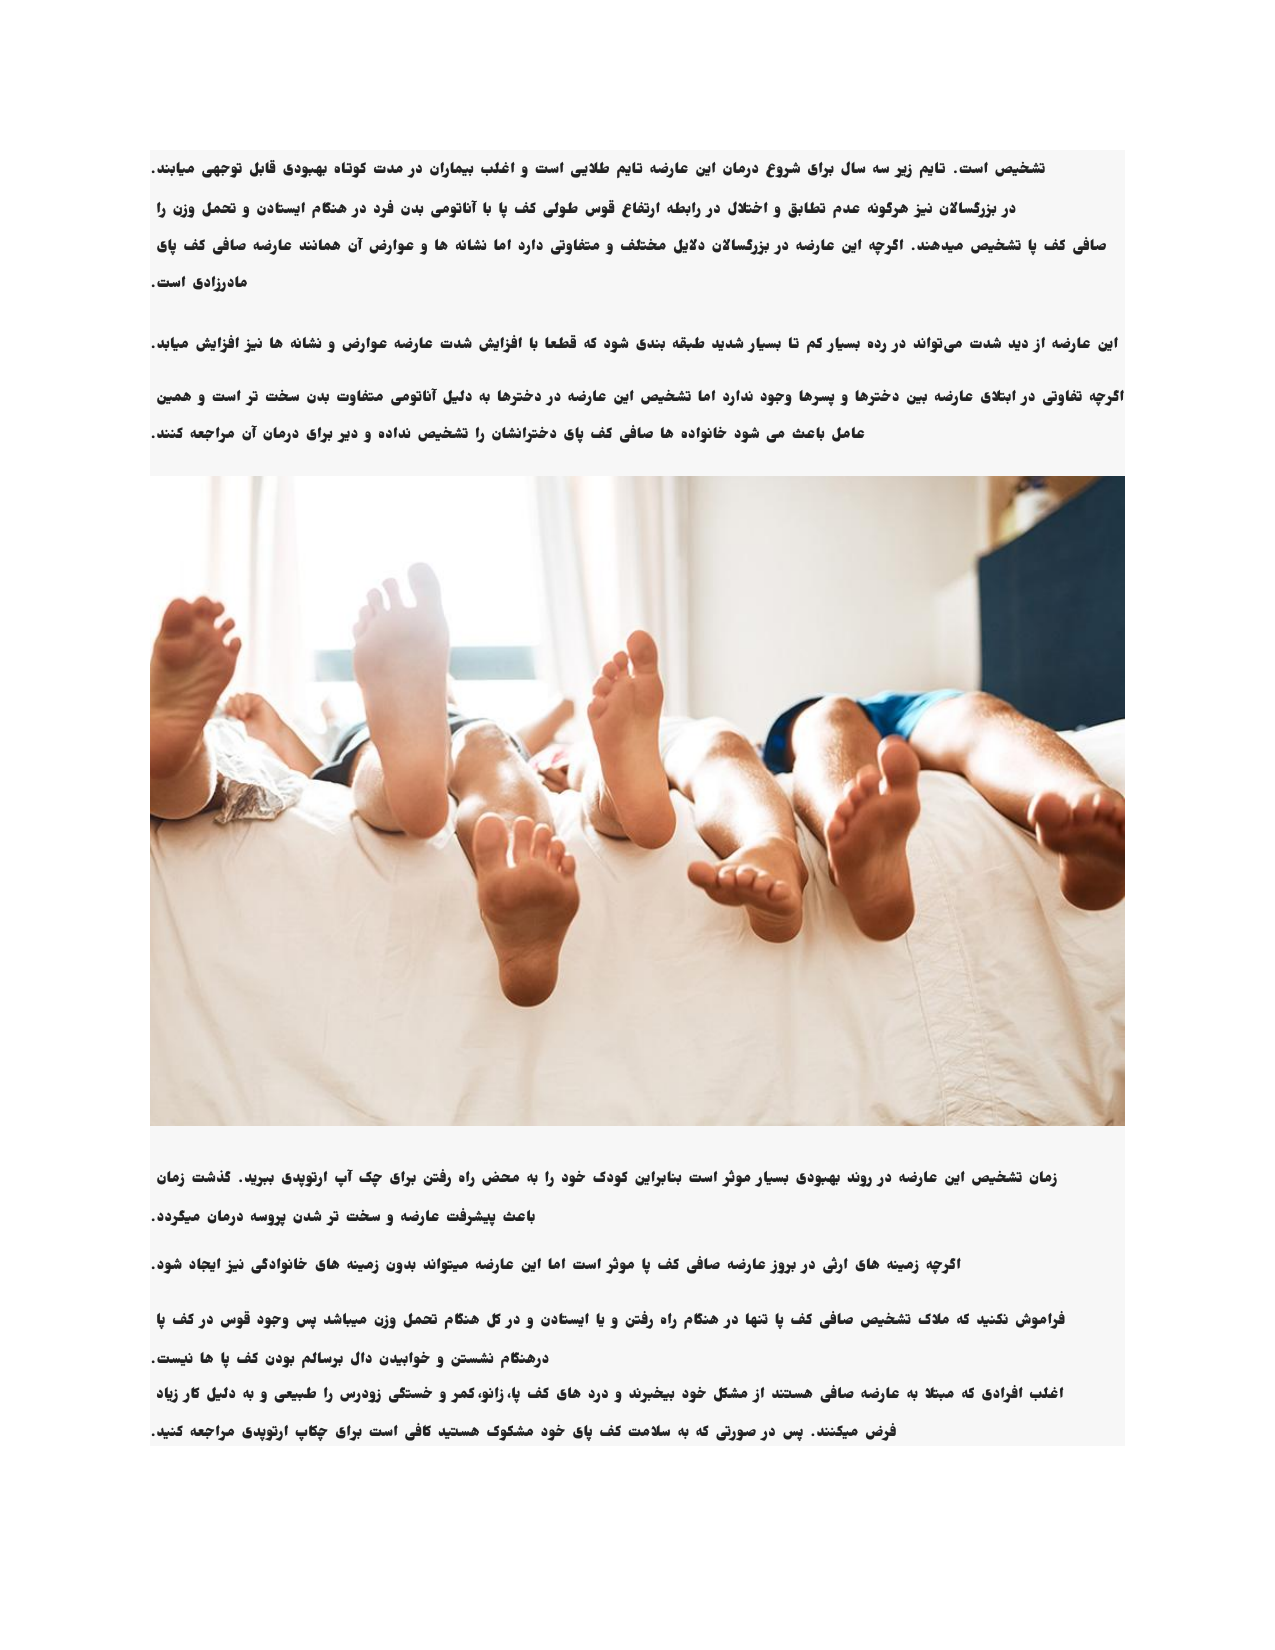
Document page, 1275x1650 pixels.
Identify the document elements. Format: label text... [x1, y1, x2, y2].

text این عارضه از دید شدت می‌تواند در رده بسیار کم تا بسیار شدید طبقه بندی شود که قطعا با افزایش شدت عارضه عوارض و نشانه ها نیز افزایش میابد. [150, 325, 1125, 358]
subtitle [150, 150, 1125, 183]
text اگرچه زمینه های ارثی در بروز عارضه صافی کف پا موثر است اما این عارضه میتواند بدون زمینه های خانوادگی نیز ایجاد شود. [150, 1246, 1125, 1279]
text اغلب افرادی که مبتلا به عارضه صافی هستند از مشکل خود بیخبرند و درد های کف پا، زانو، کمر و خستگی زودرس را طبیعی و به دلیل کار زیاد فرض میکنند. پس در صورتی که به سلامت کف پای خود مشکوک هستید کافی است برای چکاپ ارتوپدی مراجعه کنید. [150, 1383, 1125, 1446]
subtitle فراموش نکنید که ملاک تشخیص صافی کف پا تنها در هنگام راه رفتن و یا ایستادن و در کل هنگام تحمل وزن میباشد پس وجود قوس در کف پا درهنگام نشستن و خوابیدن دال برسالم بودن کف پا ها نیست. [150, 1309, 1125, 1373]
subtitle زمان تشخیص این عارضه در روند بهبودی بسیار موثر است بنابراین کودک خود را به محض راه رفتن برای چک آپ ارتوپدی ببرید. گذشت زمان باعث پیشرفت عارضه و سخت تر شدن پروسه درمان میگردد. [150, 1160, 1125, 1231]
picture [150, 476, 1125, 1126]
text در بزرگسالان نیز هرگونه عدم تطابق و اختلال در رابطه ارتفاع قوس طولی کف پا با آناتومی بدن فرد در هنگام ایستادن و تحمل وزن را صافی کف پا تشخیص میدهند. اگرچه این عارضه در بزرگسالان دلایل مختلف و متفاوتی دارد اما نشانه ها و عوارض آن همانند عارضه صافی کف پای مادرزادی است. [150, 198, 1125, 297]
text اگرچه تفاوتی در ابتلای عارضه بین دخترها و پسرها وجود ندارد اما تشخیص این عارضه در دخترها به دلیل آناتومی متفاوت بدن سخت تر است و همین عامل باعث می شود خانواده ها صافی کف پای دخترانشان را تشخیص نداده و دیر برای درمان آن مراجعه کنند. [150, 386, 1125, 448]
